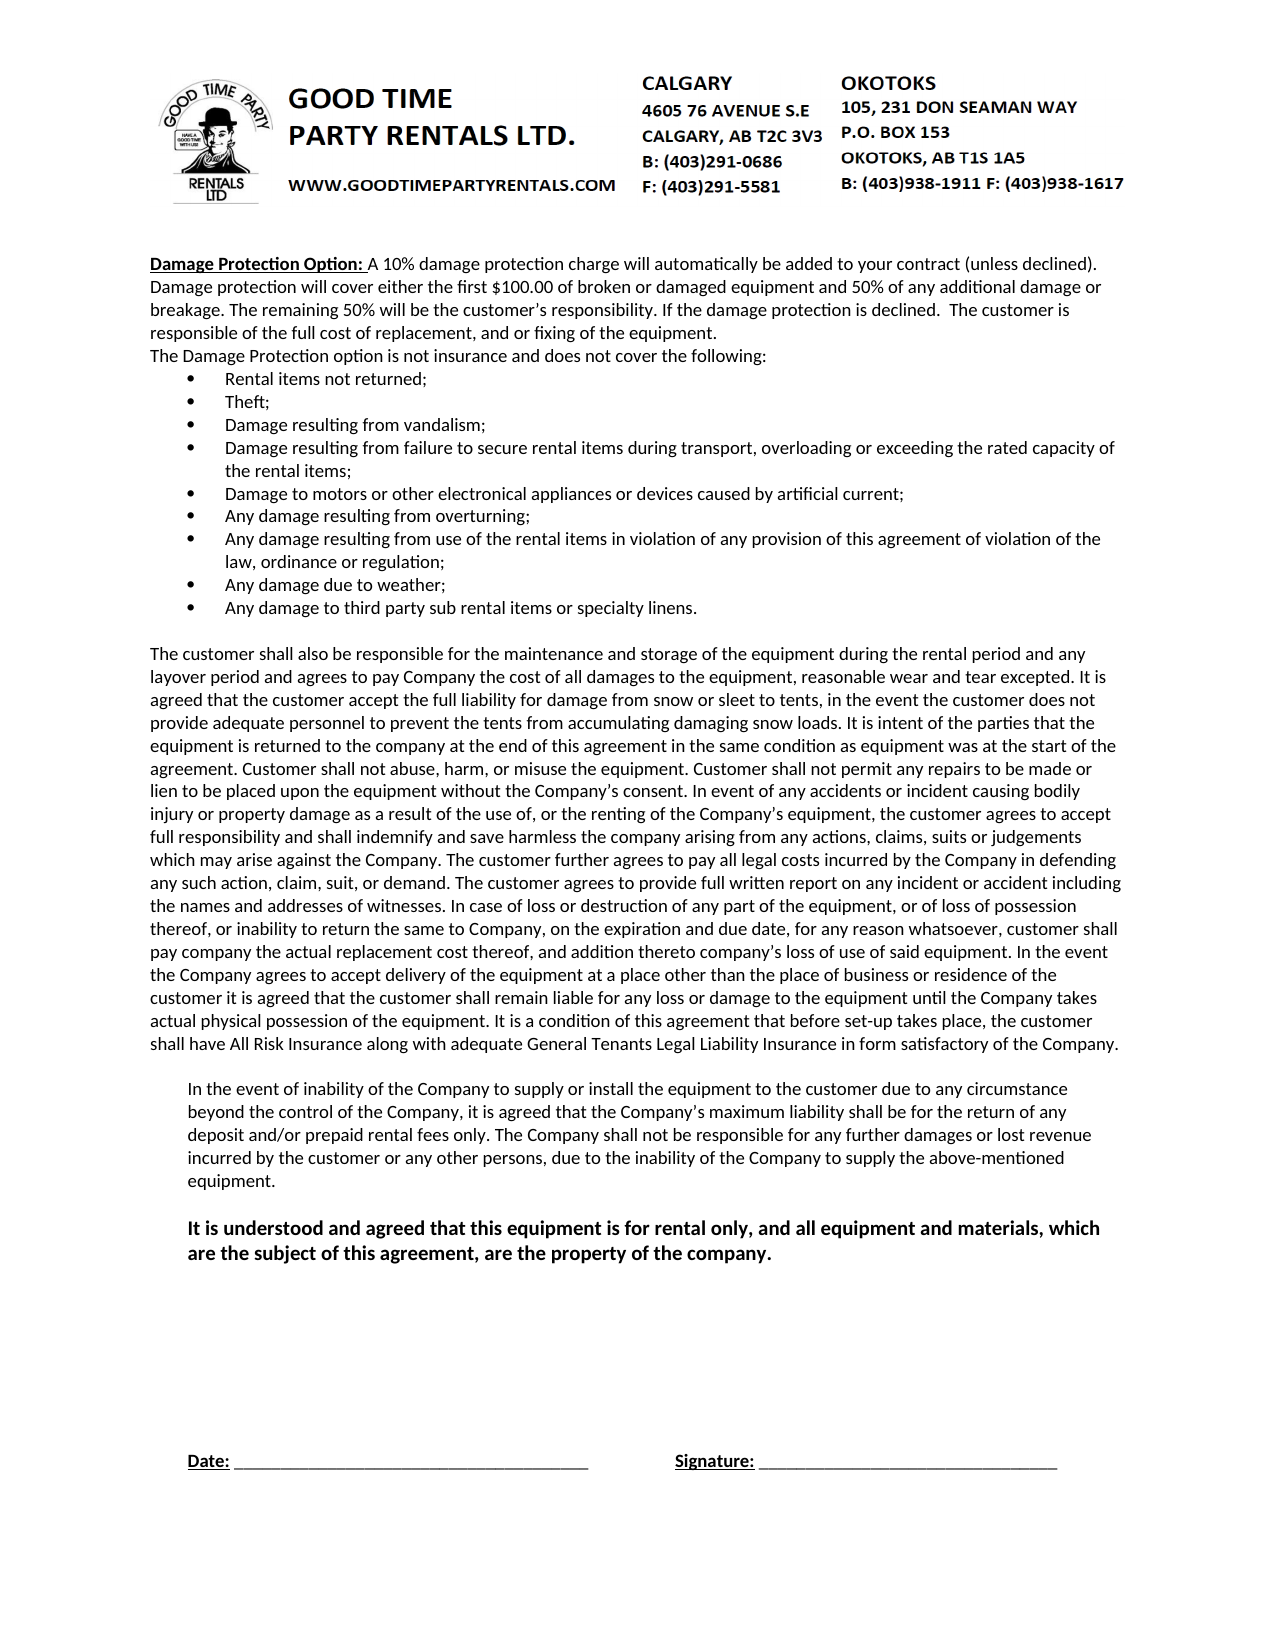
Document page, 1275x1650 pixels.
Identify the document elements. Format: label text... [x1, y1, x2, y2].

list Damage resulting from failure to secure rental items during transport, overloading or exceeding the rated capacity of the rental items; [187, 436, 1125, 482]
text Damage protection will cover either the first $100.00 of broken or damaged equipment and 50% of any additional damage or breakage. The remaining 50% will be the customer’s responsibility. If the damage protection is declined. The customer is responsible of the full cost of replacement, and or fixing of the equipment. [150, 276, 1125, 344]
list Rental items not returned; [187, 367, 1125, 390]
list Damage to motors or other electronical appliances or devices caused by artificial current; [187, 482, 1125, 505]
list Damage resulting from vandalism; [187, 413, 1125, 436]
text Date: ______________________________________ Signature: ________________________________ [187, 1449, 1125, 1472]
list Any damage resulting from overturning; [187, 505, 1125, 528]
text In the event of inability of the Company to supply or install the equipment to the customer due to any circumstance beyond the control of the Company, it is agreed that the Company’s maximum liability shall be for the return of any deposit and/or prepaid rental fees only. The Company shall not be responsible for any further damages or lost revenue incurred by the customer or any other persons, due to the inability of the Company to supply the above-mentioned equipment. [187, 1078, 1125, 1192]
picture [150, 73, 1125, 207]
text Damage Protection Option: A 10% damage protection charge will automatically be added to your contract (unless declined). [150, 253, 1125, 276]
list Theft; [187, 390, 1125, 413]
text It is understood and agreed that this equipment is for rental only, and all equipment and materials, which are the subject of this agreement, are the property of the company. [187, 1215, 1125, 1266]
text The Damage Protection option is not insurance and does not cover the following: [150, 344, 1125, 367]
text The customer shall also be responsible for the maintenance and storage of the equipment during the rental period and any layover period and agrees to pay Company the cost of all damages to the equipment, reasonable wear and tear excepted. It is agreed that the customer accept the full liability for damage from snow or sleet to tents, in the event the customer does not provide adequate personnel to prevent the tents from accumulating damaging snow loads. It is intent of the parties that the equipment is returned to the company at the end of this agreement in the same condition as equipment was at the start of the agreement. Customer shall not abuse, harm, or misuse the equipment. Customer shall not permit any repairs to be made or lien to be placed upon the equipment without the Company’s consent. In event of any accidents or incident causing bodily injury or property damage as a result of the use of, or the renting of the Company’s equipment, the customer agrees to accept full responsibility and shall indemnify and save harmless the company arising from any actions, claims, suits or judgements which may arise against the Company. The customer further agrees to pay all legal costs incurred by the Company in defending any such action, claim, suit, or demand. The customer agrees to provide full written report on any incident or accident including the names and addresses of witnesses. In case of loss or destruction of any part of the equipment, or of loss of possession thereof, or inability to return the same to Company, on the expiration and due date, for any reason whatsoever, customer shall pay company the actual replacement cost thereof, and addition thereto company’s loss of use of said equipment. In the event the Company agrees to accept delivery of the equipment at a place other than the place of business or residence of the customer it is agreed that the customer shall remain liable for any loss or damage to the equipment until the Company takes actual physical possession of the equipment. It is a condition of this agreement that before set-up takes place, the customer shall have All Risk Insurance along with adequate General Tenants Legal Liability Insurance in form satisfactory of the Company. [150, 642, 1125, 1055]
list Any damage due to weather; [187, 573, 1125, 596]
list Any damage to third party sub rental items or specialty linens. [187, 596, 1125, 619]
list Any damage resulting from use of the rental items in violation of any provision of this agreement of violation of the law, ordinance or regulation; [187, 528, 1125, 573]
